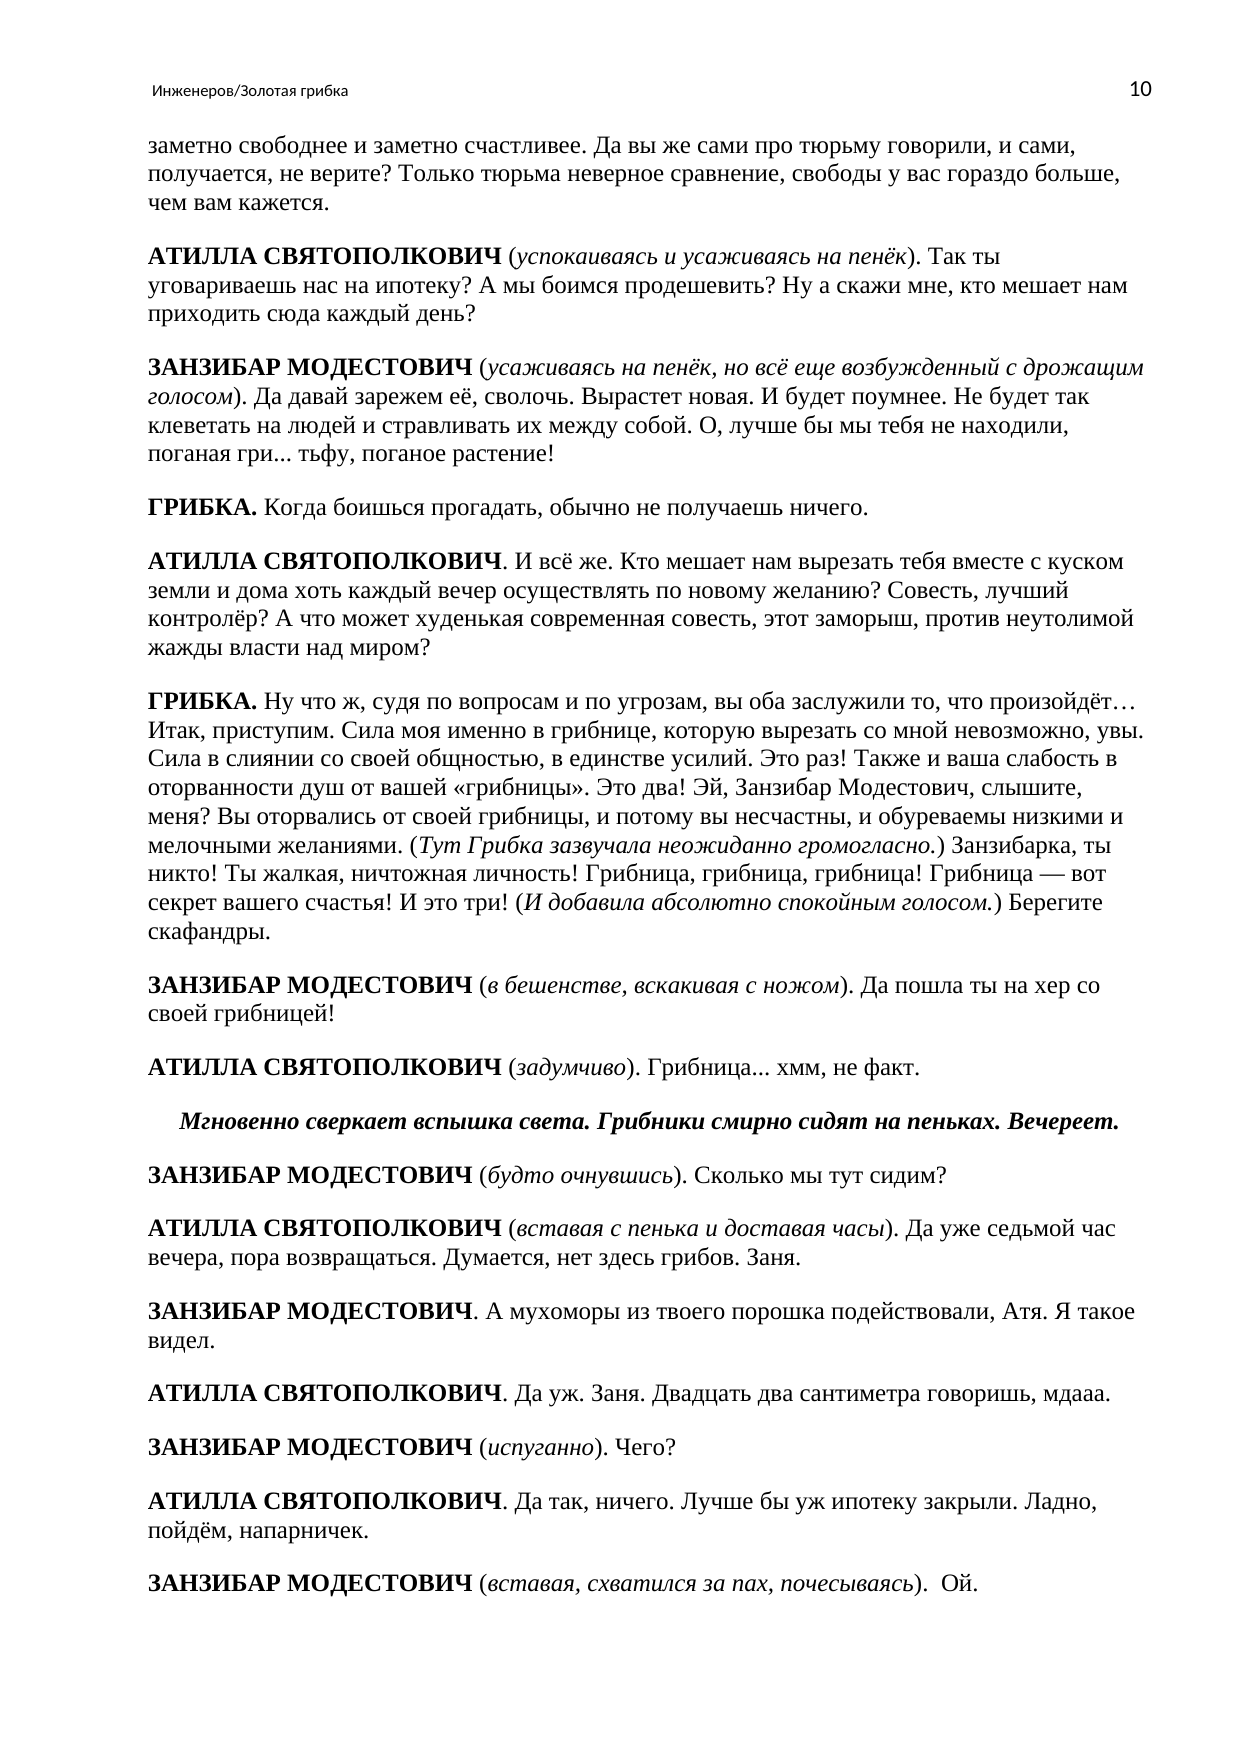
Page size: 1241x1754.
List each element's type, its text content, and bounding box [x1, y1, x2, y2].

text АТИЛЛА СВЯТОПОЛКОВИЧ (вставая с пенька и доставая часы). Да уже седьмой час вечера, пора возвращаться. Думается, нет здесь грибов. Заня. [148, 1213, 1152, 1271]
text ГРИБКА. Когда боишься прогадать, обычно не получаешь ничего. [148, 492, 1152, 521]
text ГРИБКА. Ну что ж, судя по вопросам и по угрозам, вы оба заслужили то, что произойдёт… Итак, приступим. Сила моя именно в грибнице, которую вырезать со мной невозможно, увы. Сила в слиянии со своей общностью, в единстве усилий. Это раз! Также и ваша слабость в оторванности душ от вашей «грибницы». Это два! Эй, Занзибар Модестович, слышите, меня? Вы оторвались от своей грибницы, и потому вы несчастны, и обуреваемы низкими и мелочными желаниями. (Тут Грибка зазвучала неожиданно громогласно.) Занзибарка, ты никто! Ты жалкая, ничтожная личность! Грибница, грибница, грибница! Грибница — вот секрет вашего счастья! И это три! (И добавила абсолютно спокойным голосом.) Берегите скафандры. [148, 686, 1152, 945]
text АТИЛЛА СВЯТОПОЛКОВИЧ (задумчиво). Грибница... хмм, не факт. [148, 1052, 1152, 1081]
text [148, 130, 1152, 216]
text ЗАНЗИБАР МОДЕСТОВИЧ (будто очнувшись). Сколько мы тут сидим? [148, 1160, 1152, 1188]
text АТИЛЛА СВЯТОПОЛКОВИЧ. Да уж. Заня. Двадцать два сантиметра говоришь, мдааа. [148, 1378, 1152, 1407]
text ЗАНЗИБАР МОДЕСТОВИЧ (усаживаясь на пенёк, но всё еще возбужденный с дрожащим голосом). Да давай зарежем её, сволочь. Вырастет новая. И будет поумнее. Не будет так клеветать на людей и стравливать их между собой. О, лучше бы мы тебя не находили, поганая гри... тьфу, поганое растение! [148, 352, 1152, 467]
text ЗАНЗИБАР МОДЕСТОВИЧ (вставая, схватился за пах, почесываясь). Ой. [148, 1568, 1152, 1597]
text ЗАНЗИБАР МОДЕСТОВИЧ. А мухоморы из твоего порошка подействовали, Атя. Я такое видел. [148, 1296, 1152, 1353]
text АТИЛЛА СВЯТОПОЛКОВИЧ (успокаиваясь и усаживаясь на пенёк). Так ты уговариваешь нас на ипотеку? А мы боимся продешевить? Ну а скажи мне, кто мешает нам приходить сюда каждый день? [148, 241, 1152, 327]
text АТИЛЛА СВЯТОПОЛКОВИЧ. И всё же. Кто мешает нам вырезать тебя вместе с куском земли и дома хоть каждый вечер осуществлять по новому желанию? Совесть, лучший контролёр? А что может худенькая современная совесть, этот заморыш, против неутолимой жажды власти над миром? [148, 546, 1152, 661]
text ЗАНЗИБАР МОДЕСТОВИЧ (в бешенстве, вскакивая с ножом). Да пошла ты на хер со своей грибницей! [148, 970, 1152, 1027]
text ЗАНЗИБАР МОДЕСТОВИЧ (испуганно). Чего? [148, 1432, 1152, 1461]
text АТИЛЛА СВЯТОПОЛКОВИЧ. Да так, ничего. Лучше бы уж ипотеку закрыли. Ладно, пойдём, напарничек. [148, 1486, 1152, 1543]
text Мгновенно сверкает вспышка света. Грибники смирно сидят на пеньках. Вечереет. [148, 1106, 1152, 1135]
